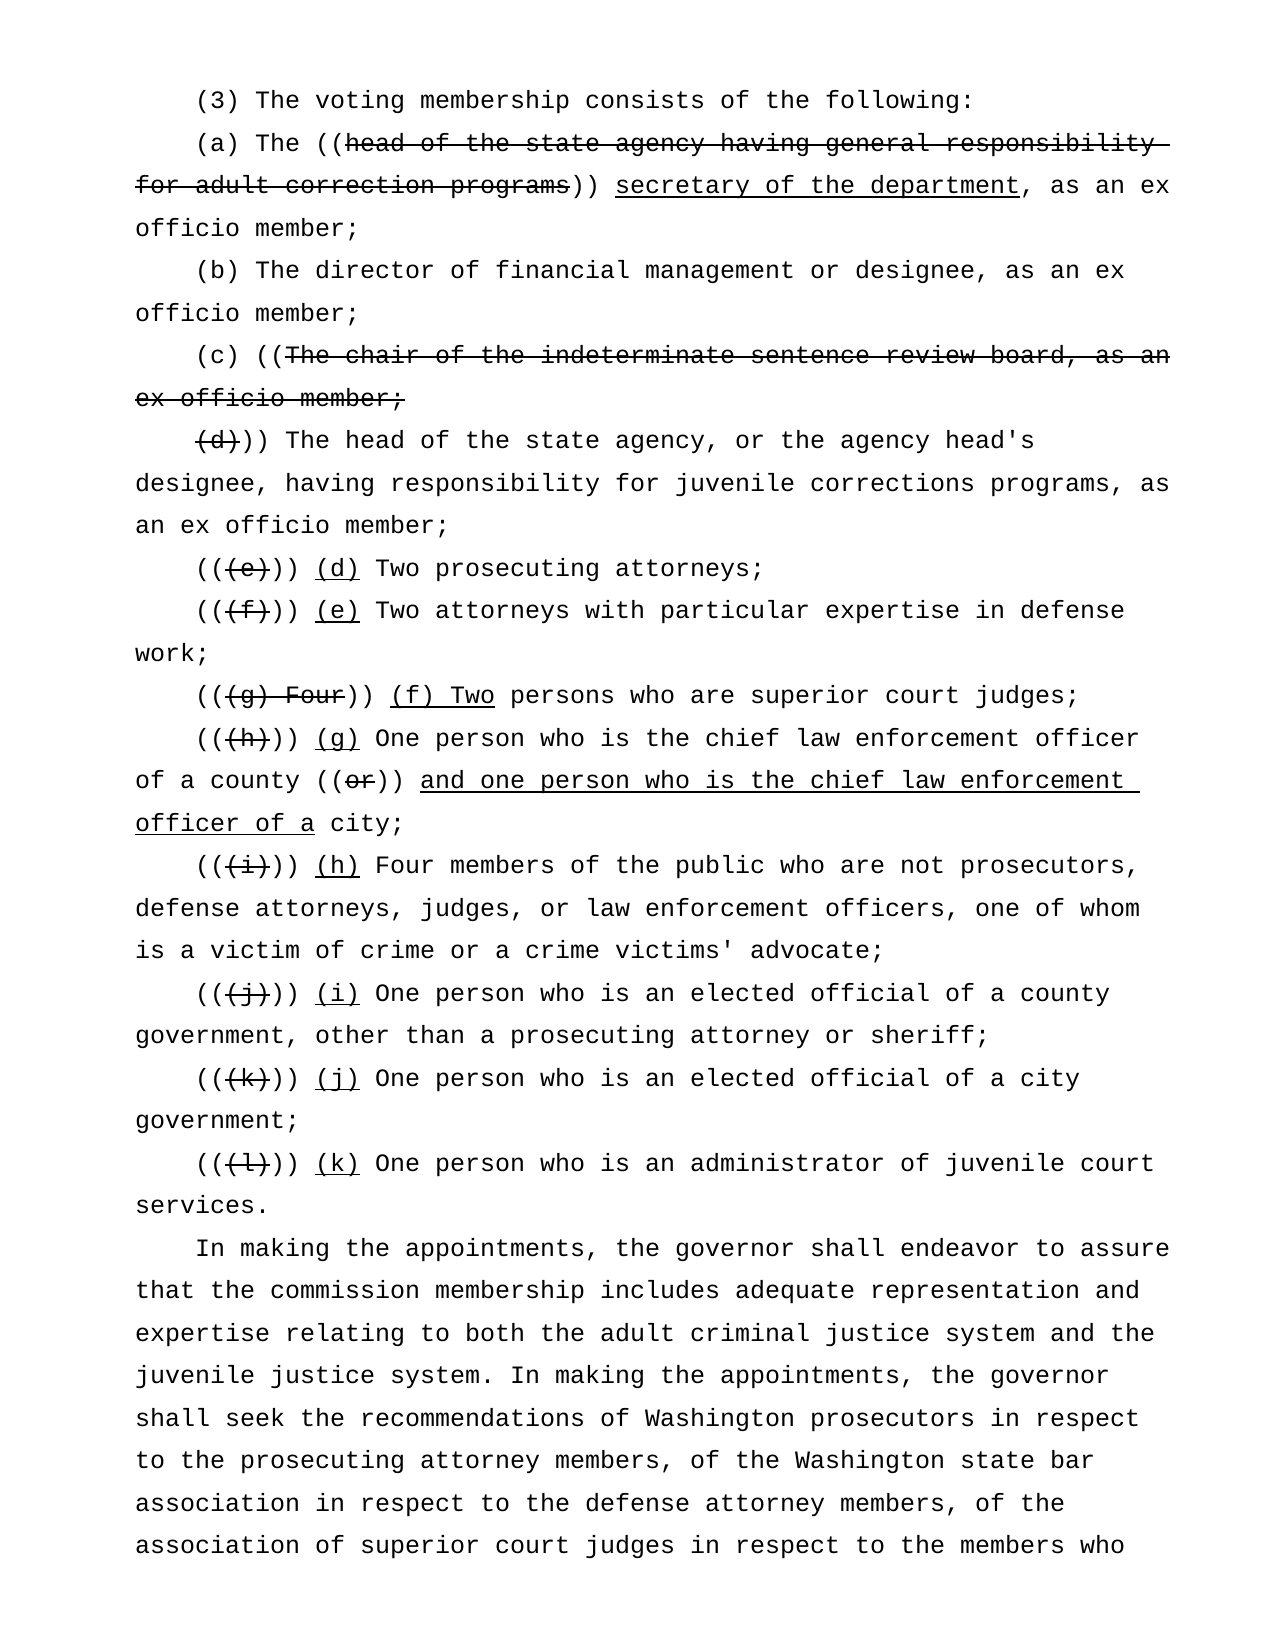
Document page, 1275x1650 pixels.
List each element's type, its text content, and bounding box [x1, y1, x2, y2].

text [135, 1222, 1170, 1562]
text (a) The ((head of the state agency having general responsibility for adult correction programs)) secretary of the department, as an ex officio member; [135, 117, 1170, 245]
text (((l))) (k) One person who is an administrator of juvenile court services. [135, 1137, 1170, 1222]
text (((k))) (j) One person who is an elected official of a city government; [135, 1052, 1170, 1137]
text (((i))) (h) Four members of the public who are not prosecutors, defense attorneys, judges, or law enforcement officers, one of whom is a victim of crime or a crime victims' advocate; [135, 840, 1170, 967]
text (((j))) (i) One person who is an elected official of a county government, other than a prosecuting attorney or sheriff; [135, 967, 1170, 1052]
text (((g) Four)) (f) Two persons who are superior court judges; [135, 670, 1170, 712]
text (d))) The head of the state agency, or the agency head's designee, having responsibility for juvenile corrections programs, as an ex officio member; [135, 415, 1170, 542]
text (((h))) (g) One person who is the chief law enforcement officer of a county ((or)) and one person who is the chief law enforcement officer of a city; [135, 712, 1170, 840]
text (b) The director of financial management or designee, as an ex officio member; [135, 245, 1170, 330]
text (((f))) (e) Two attorneys with particular expertise in defense work; [135, 585, 1170, 670]
text (3) The voting membership consists of the following: [135, 75, 1170, 117]
text (c) ((The chair of the indeterminate sentence review board, as an ex officio member; [135, 330, 1170, 415]
text (((e))) (d) Two prosecuting attorneys; [135, 542, 1170, 585]
